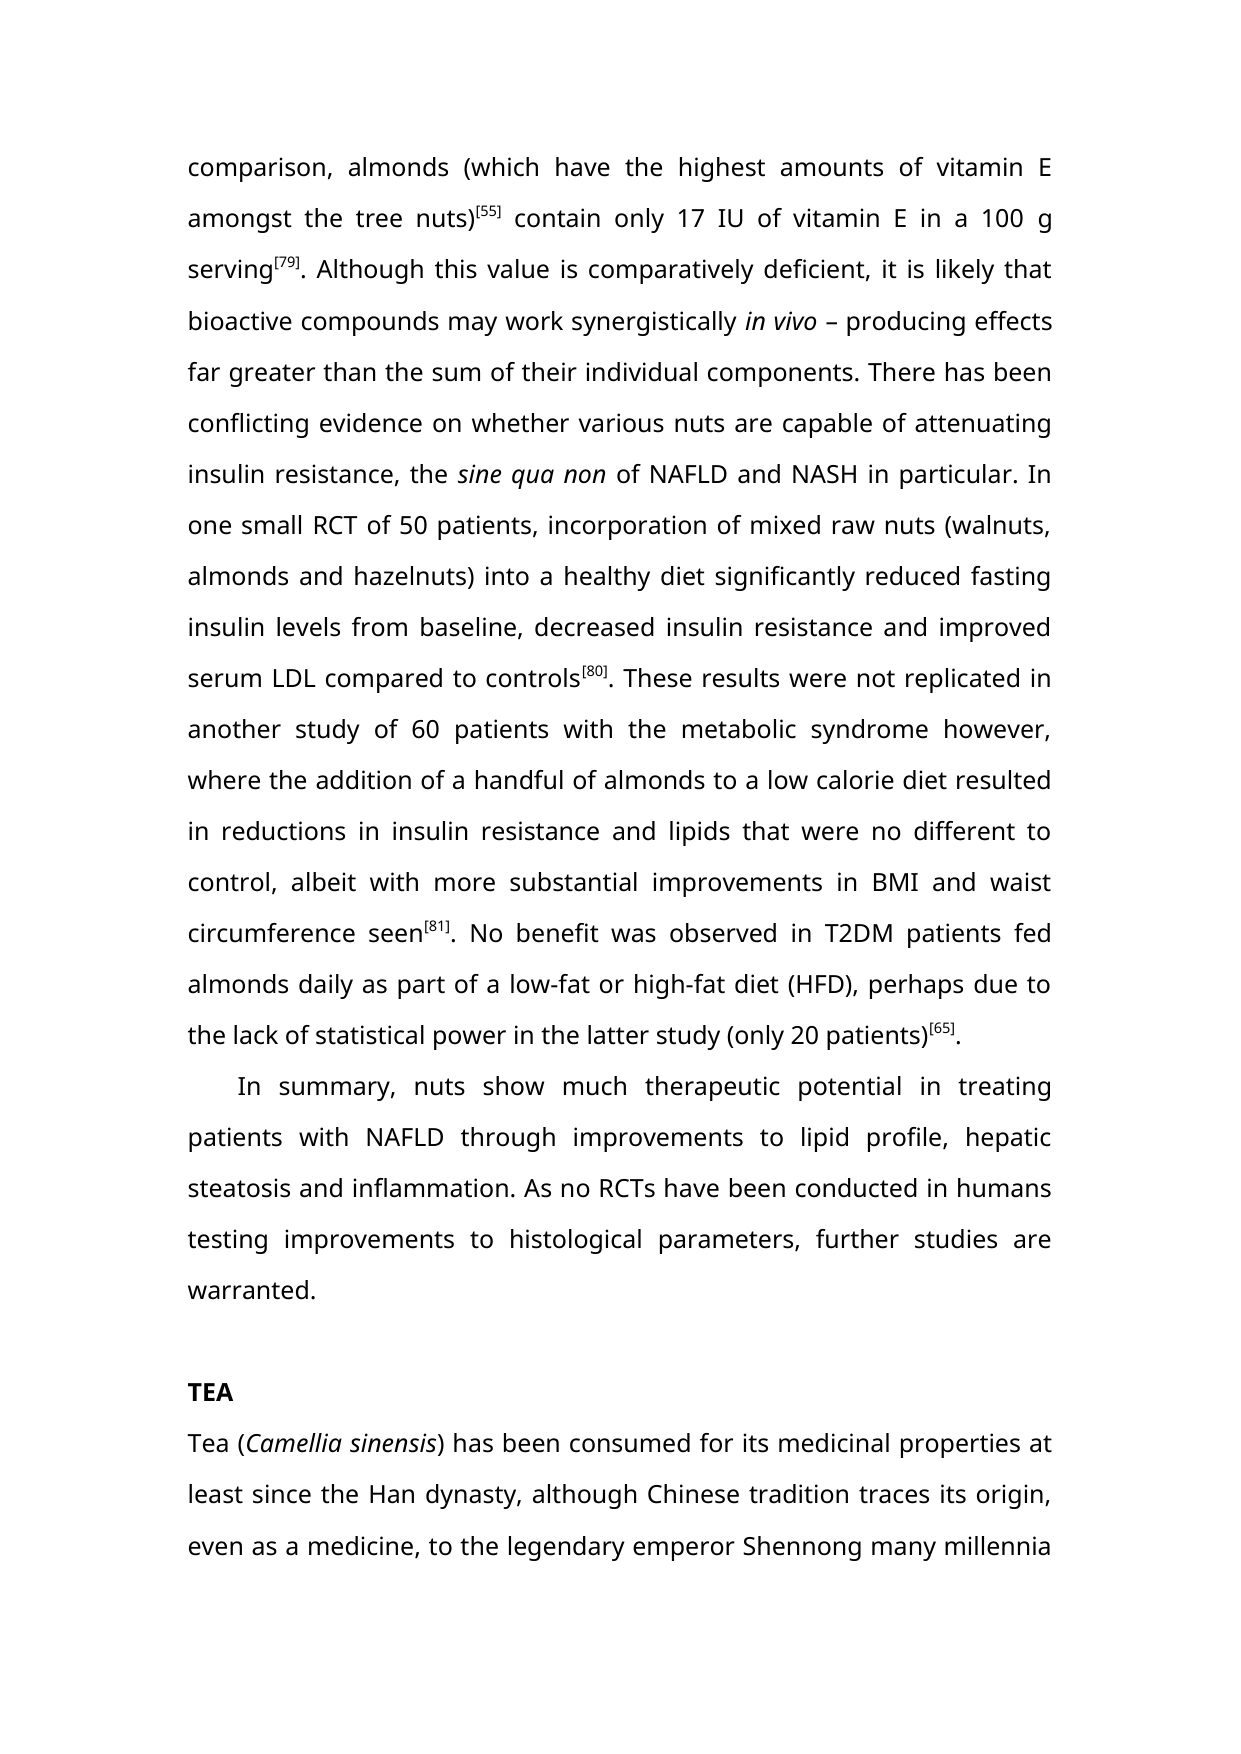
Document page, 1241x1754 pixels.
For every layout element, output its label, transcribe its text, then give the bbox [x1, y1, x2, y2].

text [187, 1426, 1053, 1562]
text In summary, nuts show much therapeutic potential in treating patients with NAFLD through improvements to lipid profile, hepatic steatosis and inflammation. As no RCTs have been conducted in humans testing improvements to histological parameters, further studies are warranted. [187, 1069, 1053, 1307]
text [187, 150, 1053, 1052]
text TEA [187, 1375, 1053, 1409]
